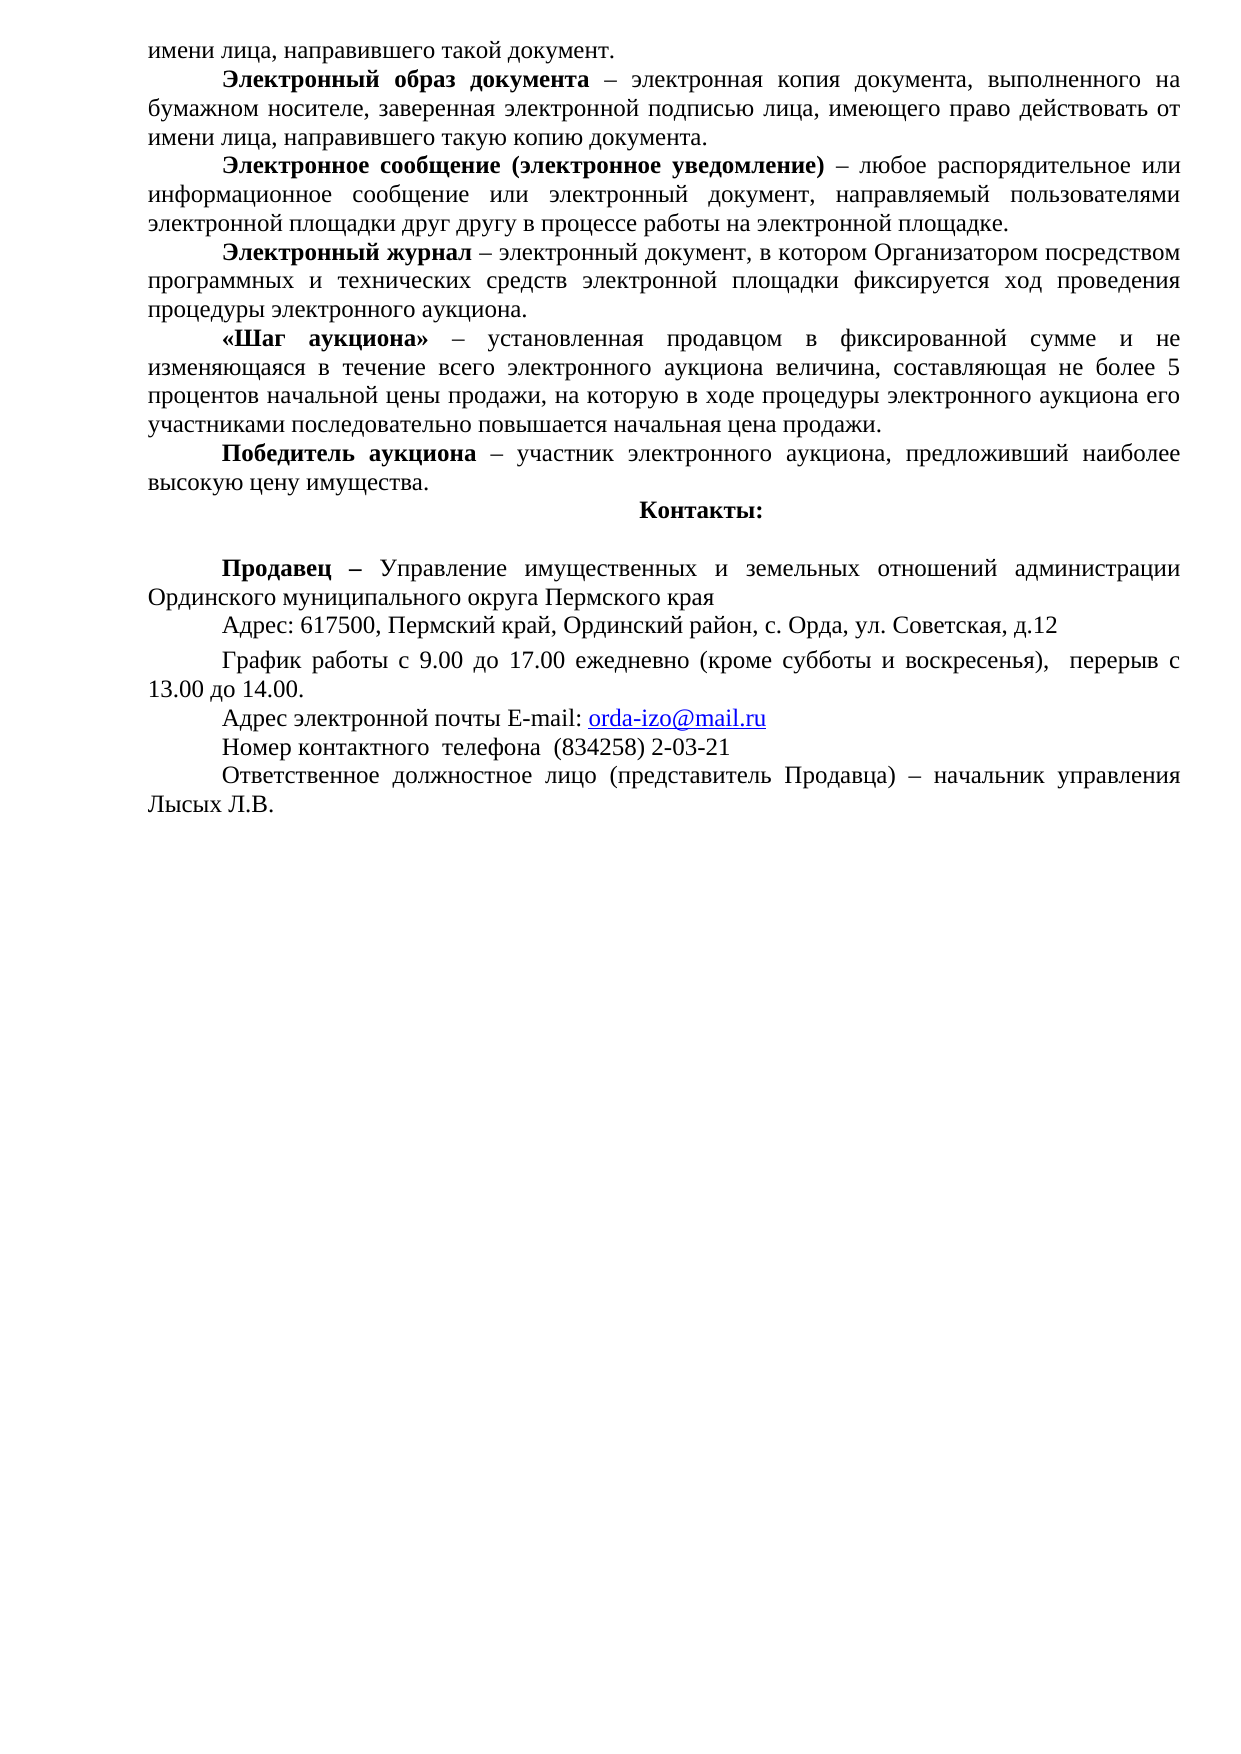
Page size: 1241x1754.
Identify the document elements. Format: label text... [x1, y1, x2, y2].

text Электронное сообщение (электронное уведомление) – любое распорядительное или информационное сообщение или электронный документ, направляемый пользователями электронной площадки друг другу в процессе работы на электронной площадке. [148, 150, 1181, 237]
text Ответственное должностное лицо (представитель Продавца) – начальник управления Лысых Л.В. [148, 760, 1181, 818]
text Электронный журнал – электронный документ, в котором Организатором посредством программных и технических средств электронной площадки фиксируется ход проведения процедуры электронного аукциона. [148, 237, 1181, 323]
text Электронный образ документа – электронная копия документа, выполненного на бумажном носителе, заверенная электронной подписью лица, имеющего право действовать от имени лица, направившего такую копию документа. [148, 64, 1181, 150]
text Адрес: 617500, Пермский край, Ординский район, с. Орда, ул. Советская, д.12 [148, 610, 1181, 639]
text Победитель аукциона – участник электронного аукциона, предложивший наиболее высокую цену имущества. [148, 438, 1181, 495]
text Контакты: [148, 495, 1181, 524]
text Номер контактного телефона (834258) 2-03-21 [148, 732, 1181, 760]
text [148, 35, 1181, 64]
text Адрес электронной почты Е-mail: orda-izo@mail.ru [148, 703, 1181, 732]
text Продавец – Управление имущественных и земельных отношений администрации Ординского муниципального округа Пермского края [148, 553, 1181, 610]
text График работы с 9.00 до 17.00 ежедневно (кроме субботы и воскресенья), перерыв с 13.00 до 14.00. [148, 645, 1181, 703]
text «Шаг аукциона» – установленная продавцом в фиксированной сумме и не изменяющаяся в течение всего электронного аукциона величина, составляющая не более 5 процентов начальной цены продажи, на которую в ходе процедуры электронного аукциона его участниками последовательно повышается начальная цена продажи. [148, 323, 1181, 438]
